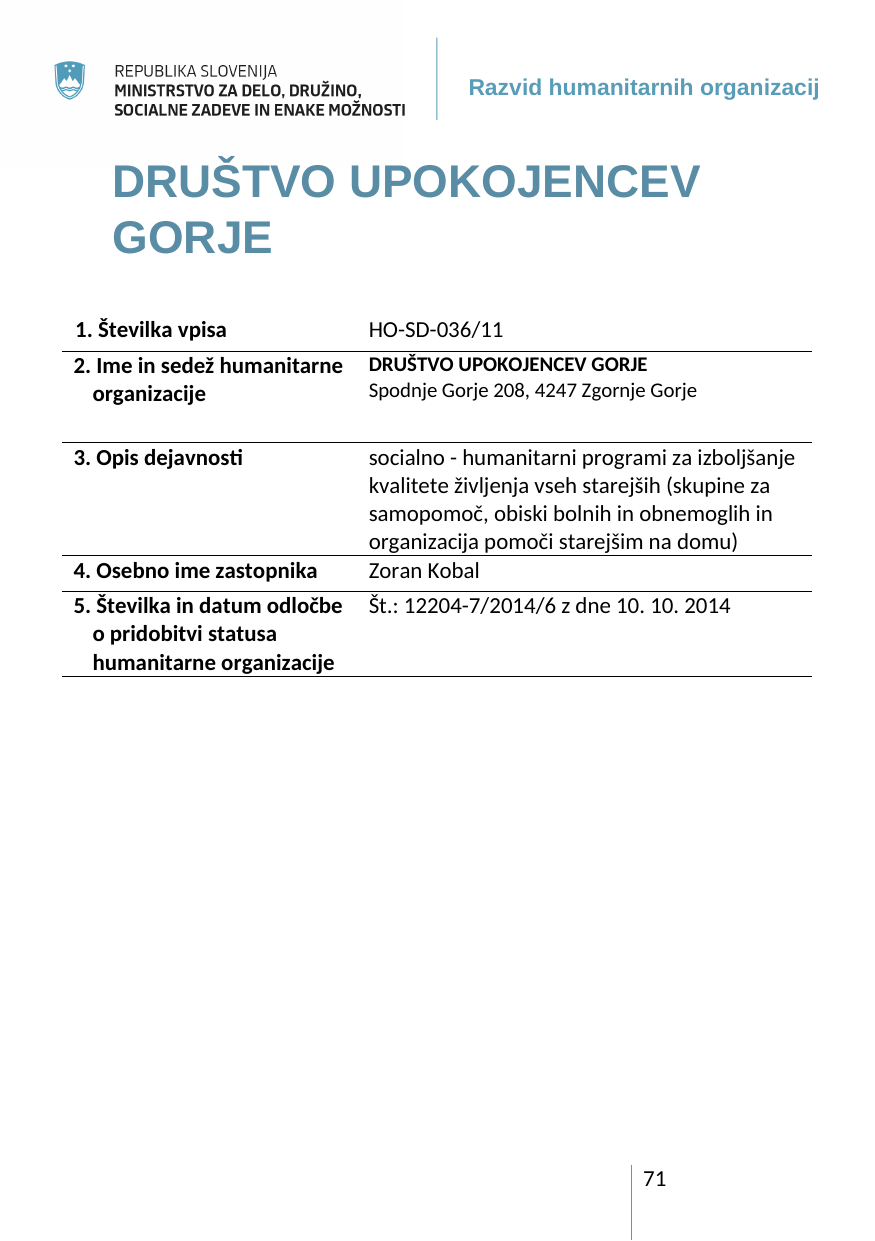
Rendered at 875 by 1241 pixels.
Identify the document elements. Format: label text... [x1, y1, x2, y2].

table_cell DRUŠTVO UPOKOJENCEV GORJE Spodnje Gorje 208, 4247 Zgornje Gorje [357, 352, 812, 442]
table_cell 2. Ime in sedež humanitarne organizacije [62, 352, 357, 442]
table_header HO-SD-036/11 [357, 315, 812, 351]
table_cell socialno - humanitarni programi za izboljšanje kvalitete življenja vseh starejših (skupine za samopomoč, obiski bolnih in obnemoglih in organizacija pomoči starejšim na domu) [357, 443, 812, 555]
table_cell 4. Osebno ime zastopnika [62, 556, 357, 591]
picture [0, 0, 406, 168]
table_cell Št.: 12204-7/2014/6 z dne 10. 10. 2014 [357, 592, 812, 676]
subtitle DRUŠTVO UPOKOJENCEV GORJE [112, 154, 762, 264]
table_cell Zoran Kobal [357, 556, 812, 591]
table_cell 5. Številka in datum odločbe o pridobitvi statusa humanitarne organizacije [62, 592, 357, 676]
table_header 1. Številka vpisa [62, 315, 357, 351]
table_cell 3. Opis dejavnosti [62, 443, 357, 555]
